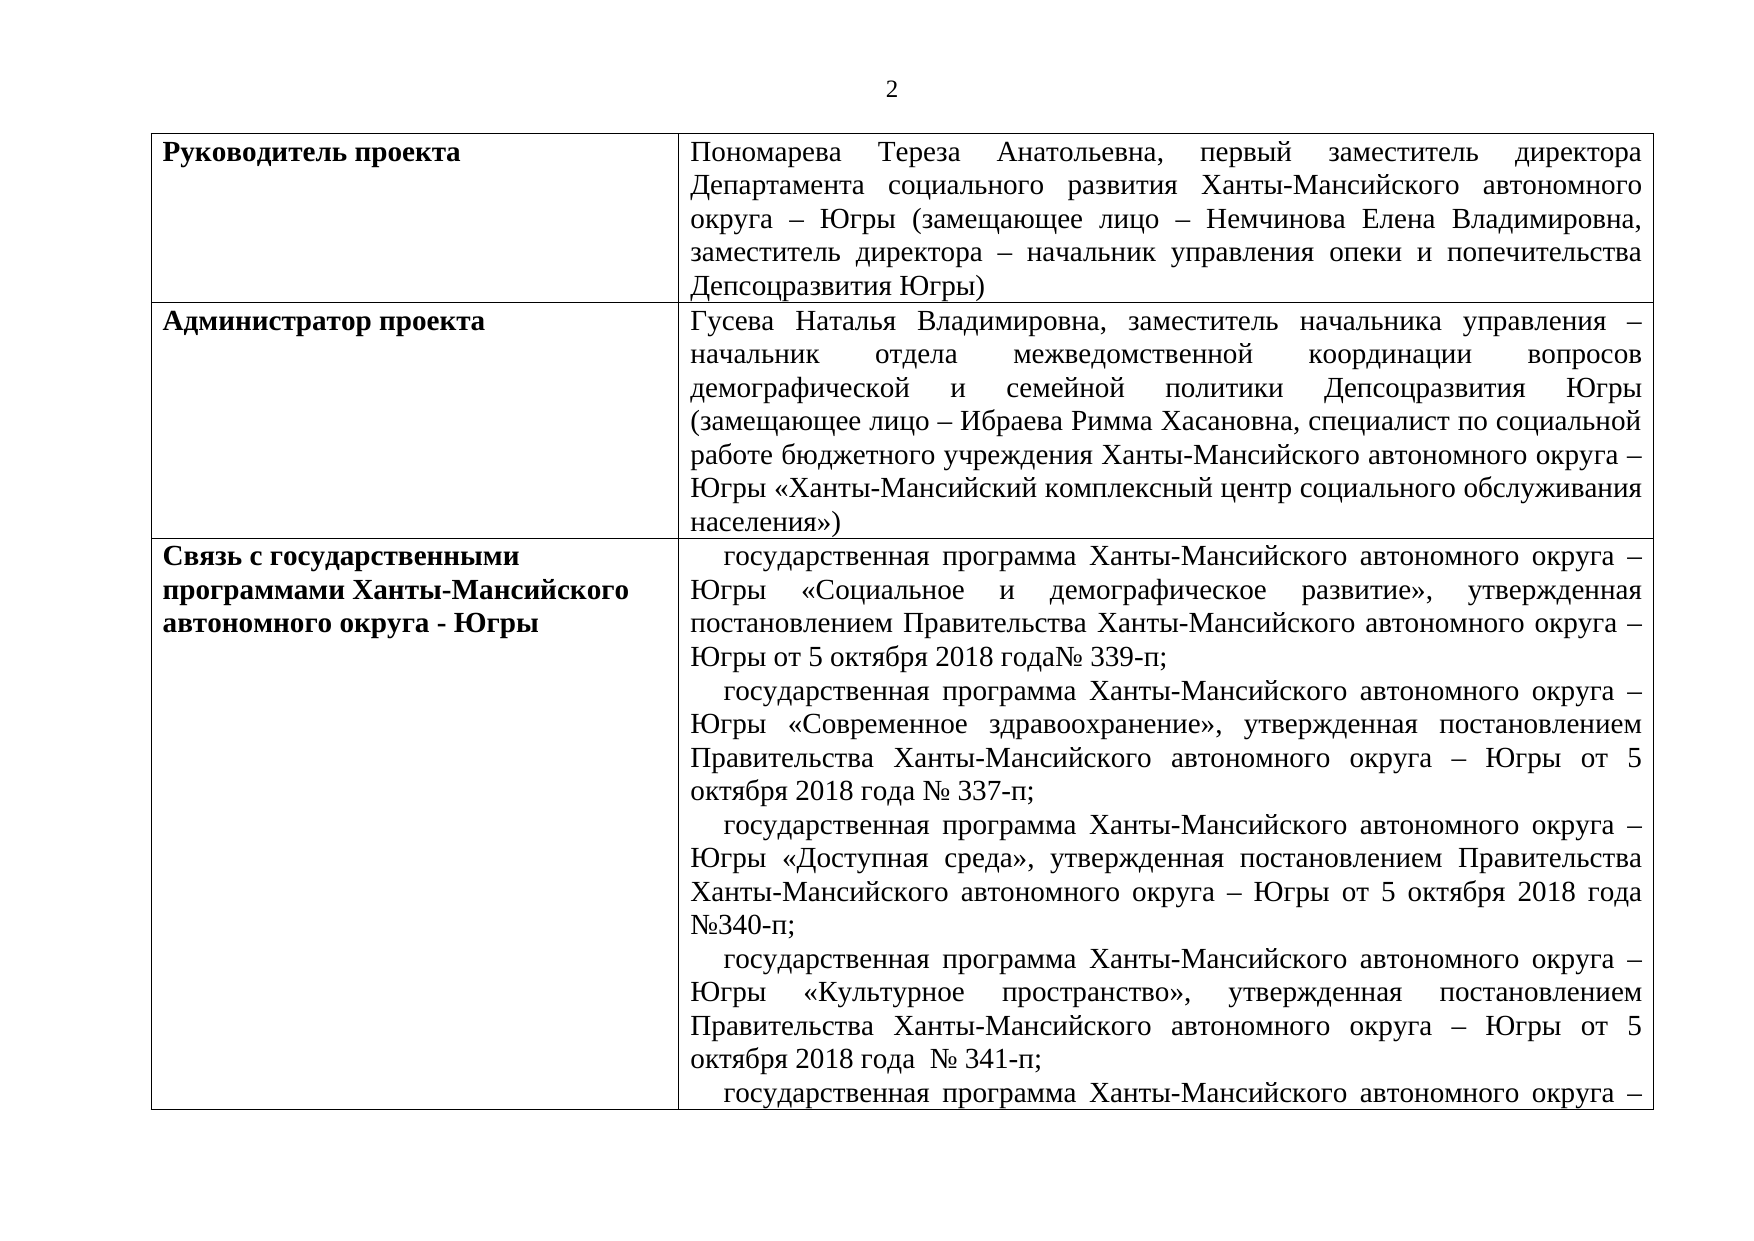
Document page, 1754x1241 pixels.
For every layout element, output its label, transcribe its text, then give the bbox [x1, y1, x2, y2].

table_cell Гусева Наталья Владимировна, заместитель начальника управления – начальник отдела межведомственной координации вопросов демографической и семейной политики Депсоцразвития Югры (замещающее лицо – Ибраева Римма Хасановна, специалист по социальной работе бюджетного учреждения Ханты-Мансийского автономного округа – Югры «Ханты-Мансийский комплексный центр социального обслуживания населения») [679, 303, 1653, 537]
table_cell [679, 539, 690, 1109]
table_cell Пономарева Тереза Анатольевна, первый заместитель директора Департамента социального развития Ханты-Мансийского автономного округа – Югры (замещающее лицо – Немчинова Елена Владимировна, заместитель директора – начальник управления опеки и попечительства Депсоцразвития Югры) [679, 134, 1653, 302]
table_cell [152, 539, 678, 1109]
table_cell Администратор проекта [152, 303, 678, 537]
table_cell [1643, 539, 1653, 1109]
table_cell Руководитель проекта [152, 134, 678, 302]
